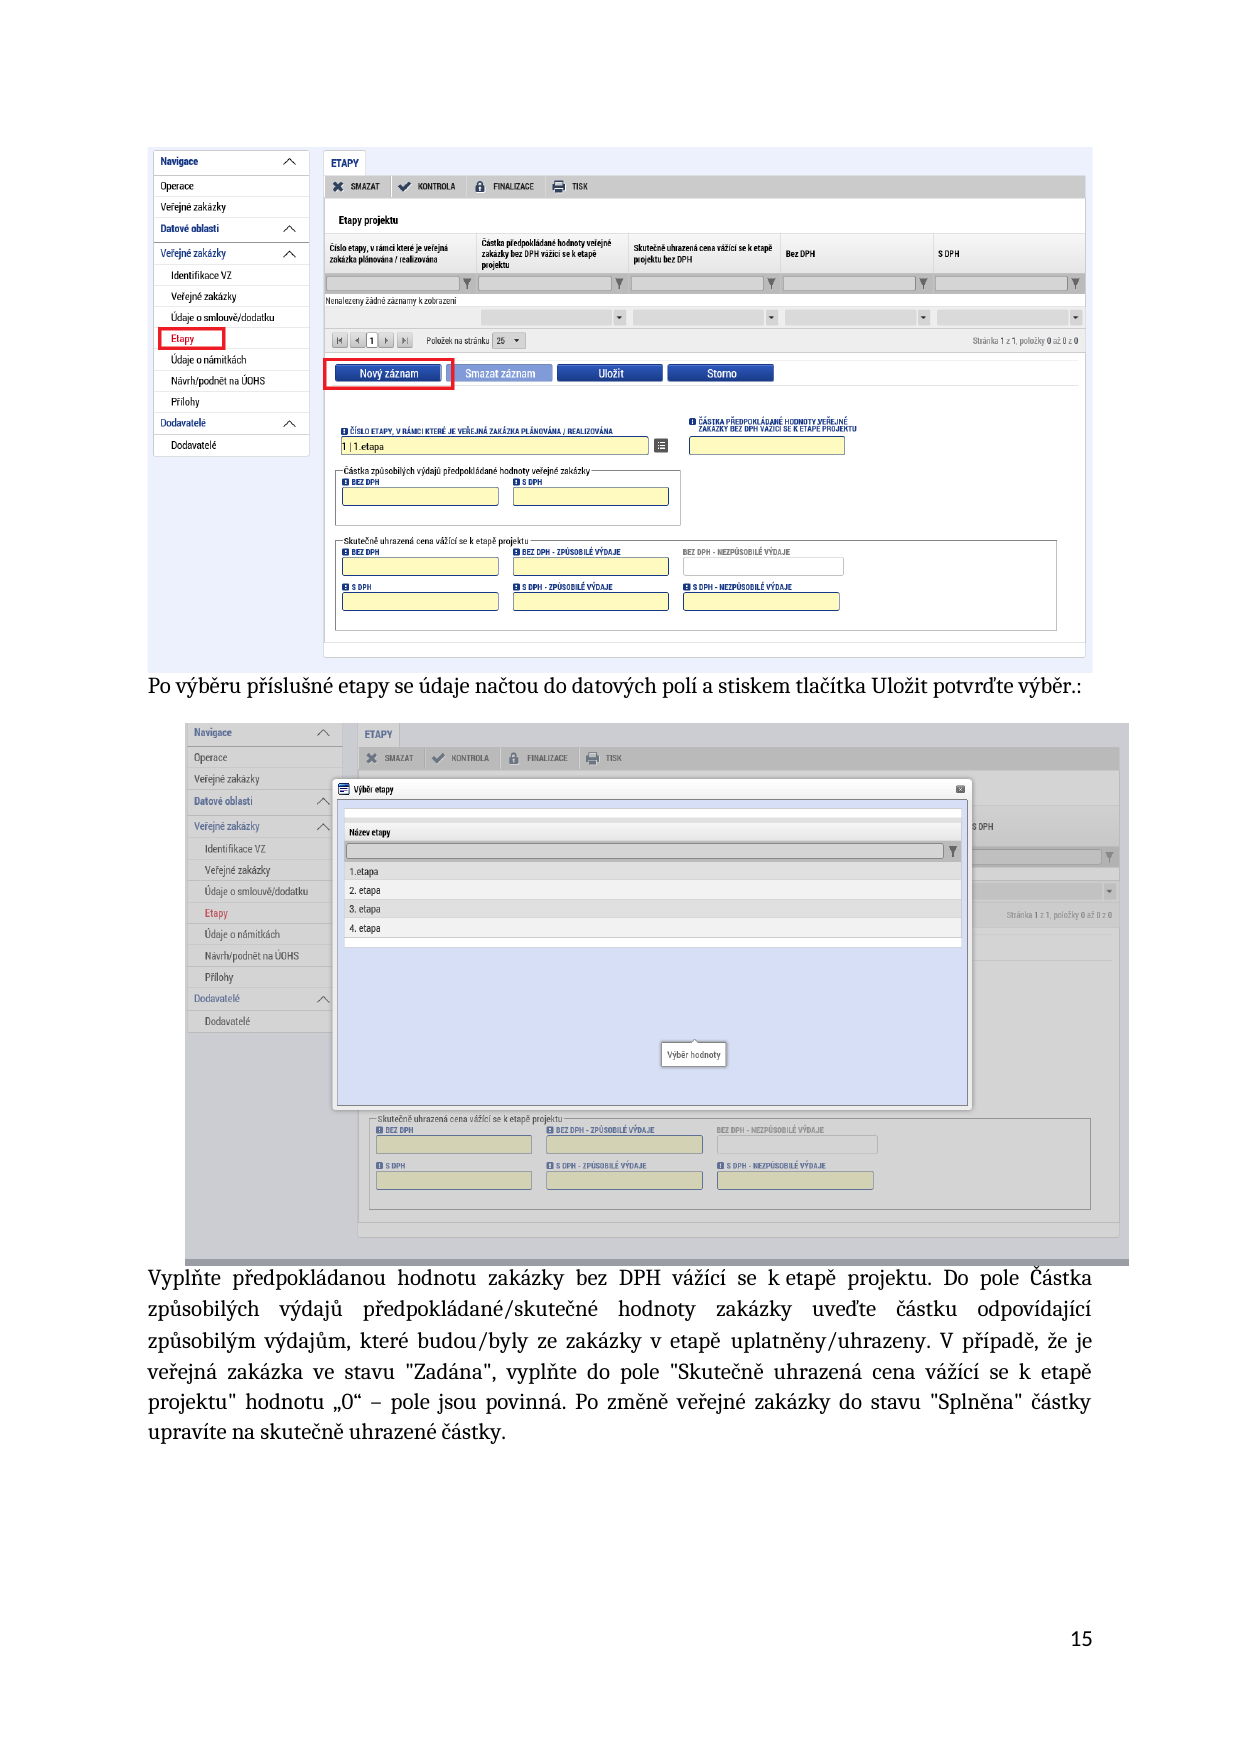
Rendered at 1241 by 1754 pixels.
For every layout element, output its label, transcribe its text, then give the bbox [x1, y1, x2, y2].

picture [185, 723, 1129, 1266]
text Po výběru příslušné etapy se údaje načtou do datových polí a stiskem tlačítka Uložit potvrďte výběr.: [148, 673, 1093, 699]
text Vyplňte předpokládanou hodnotu zakázky bez DPH vážící se k etapě projektu. Do pole Částka způsobilých výdajů předpokládané/skutečné hodnoty zakázky uveďte částku odpovídající způsobilým výdajům, které budou/byly ze zakázky v etapě uplatněny/uhrazeny. V případě, že je veřejná zakázka ve stavu "Zadána", vyplňte do pole "Skutečně uhrazená cena vážící se k etapě projektu" hodnotu „0“ – pole jsou povinná. Po změně veřejné zakázky do stavu "Splněna" částky upravíte na skutečně uhrazené částky. [148, 1265, 1093, 1445]
picture [147, 147, 1093, 673]
